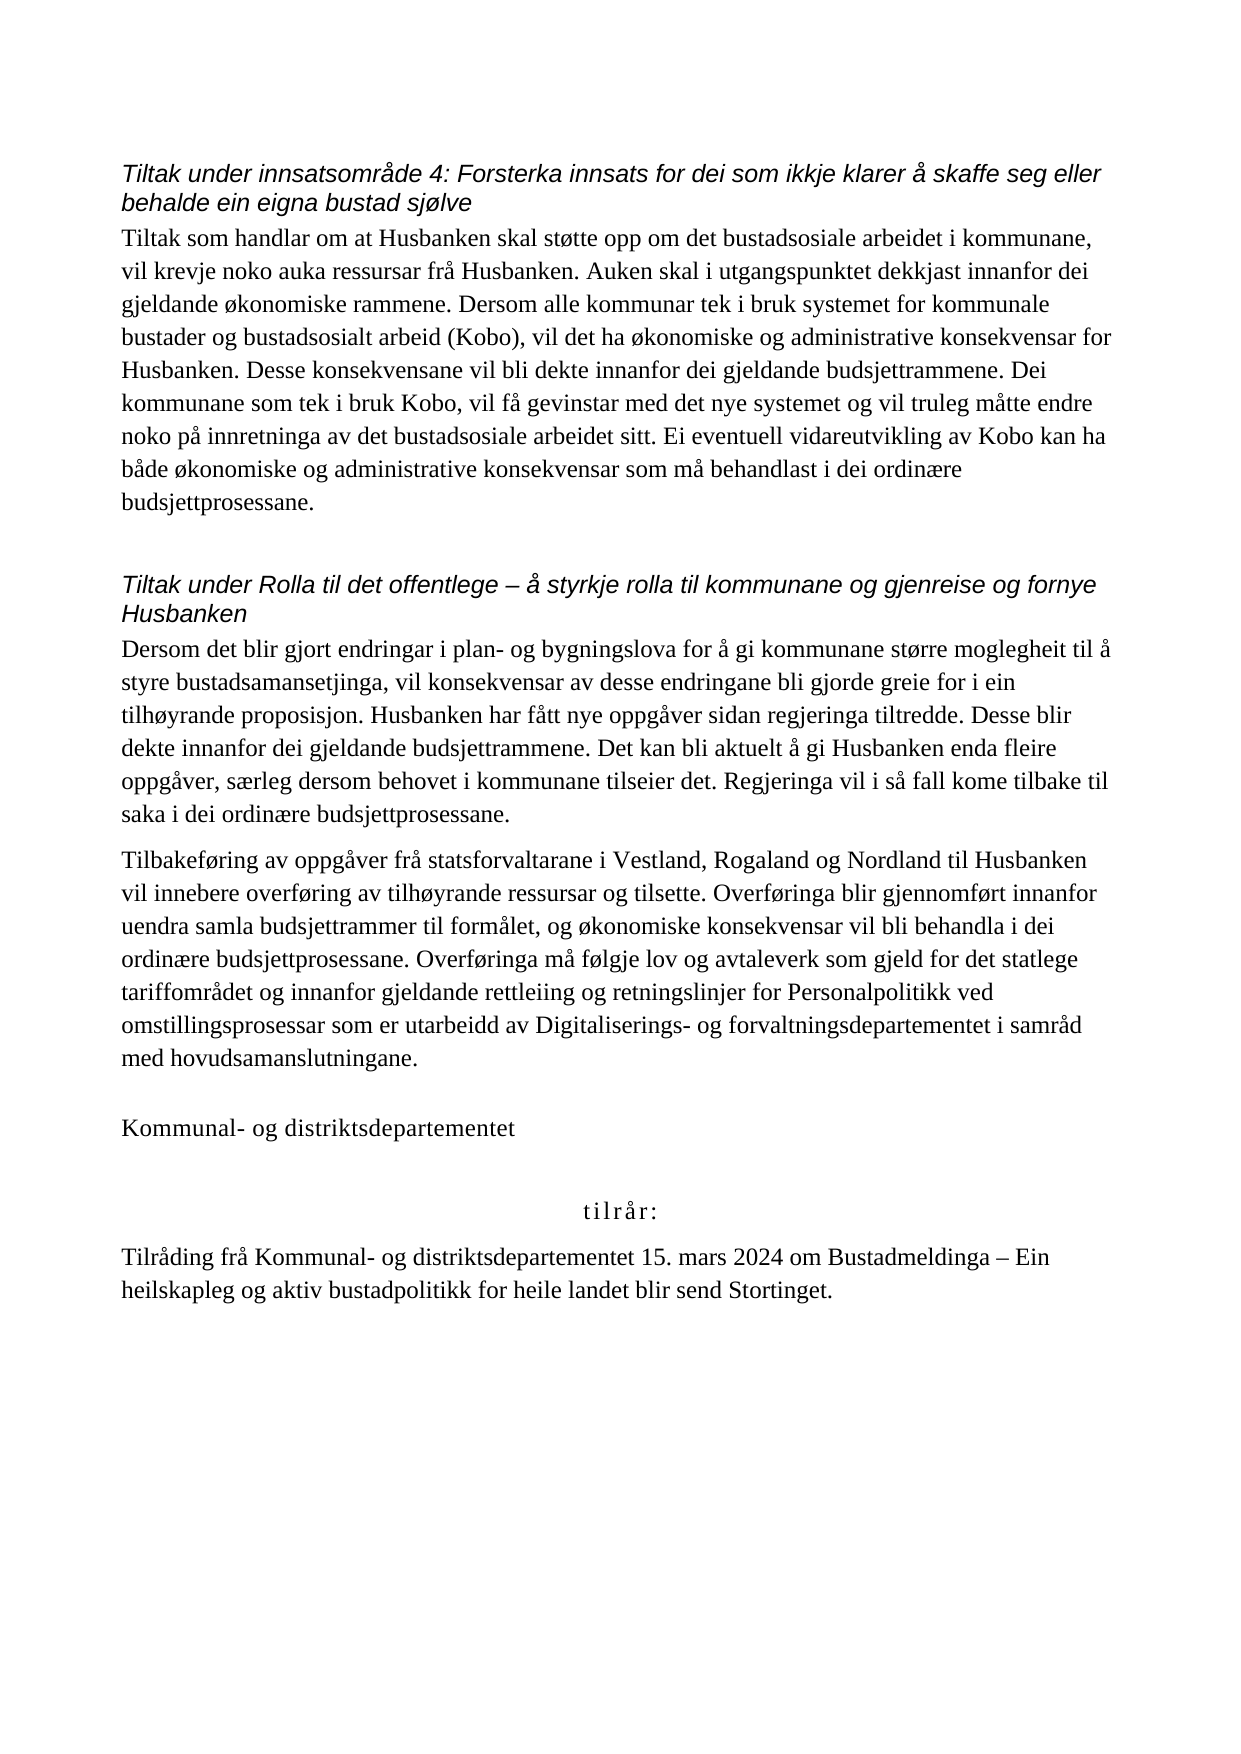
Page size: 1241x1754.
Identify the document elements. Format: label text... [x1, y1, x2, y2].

text Tilråding frå Kommunal- og distriktsdepartementet 15. mars 2024 om Bustadmeldinga – Ein heilskapleg og aktiv bustadpolitikk for heile landet blir send Stortinget. [121, 1242, 1119, 1304]
text Kommunal- og distriktsdepartementet [121, 1113, 1119, 1142]
text Dersom det blir gjort endringar i plan- og bygningslova for å gi kommunane større moglegheit til å styre bustadsamansetjinga, vil konsekvensar av desse endringane bli gjorde greie for i ein tilhøyrande proposisjon. Husbanken har fått nye oppgåver sidan regjeringa tiltredde. Desse blir dekte innanfor dei gjeldande budsjettrammene. Det kan bli aktuelt å gi Husbanken enda fleire oppgåver, særleg dersom behovet i kommunane tilseier det. Regjeringa vil i så fall kome tilbake til saka i dei ordinære budsjettprosessane. [121, 634, 1119, 828]
text tilrår: [121, 1196, 1119, 1225]
text Tiltak under Rolla til det offentlege – å styrkje rolla til kommunane og gjenreise og fornye Husbanken [121, 570, 1119, 628]
text Tiltak under innsatsområde 4: Forsterka innsats for dei som ikkje klarer å skaffe seg eller behalde ein eigna bustad sjølve [121, 159, 1119, 217]
text Tiltak som handlar om at Husbanken skal støtte opp om det bustadsosiale arbeidet i kommunane, vil krevje noko auka ressursar frå Husbanken. Auken skal i utgangspunktet dekkjast innanfor dei gjeldande økonomiske rammene. Dersom alle kommunar tek i bruk systemet for kommunale bustader og bustadsosialt arbeid (Kobo), vil det ha økonomiske og administrative konsekvensar for Husbanken. Desse konsekvensane vil bli dekte innanfor dei gjeldande budsjettrammene. Dei kommunane som tek i bruk Kobo, vil få gevinstar med det nye systemet og vil truleg måtte endre noko på innretninga av det bustadsosiale arbeidet sitt. Ei eventuell vidareutvikling av Kobo kan ha både økonomiske og administrative konsekvensar som må behandlast i dei ordinære budsjettprosessane. [121, 223, 1119, 516]
text Tilbakeføring av oppgåver frå statsforvaltarane i Vestland, Rogaland og Nordland til Husbanken vil innebere overføring av tilhøyrande ressursar og tilsette. Overføringa blir gjennomført innanfor uendra samla budsjettrammer til formålet, og økonomiske konsekvensar vil bli behandla i dei ordinære budsjettprosessane. Overføringa må følgje lov og avtaleverk som gjeld for det statlege tariffområdet og innanfor gjeldande rettleiing og retningslinjer for Personalpolitikk ved omstillingsprosessar som er utarbeidd av Digitaliserings- og forvaltningsdepartementet i samråd med hovudsamanslutningane. [121, 845, 1119, 1072]
